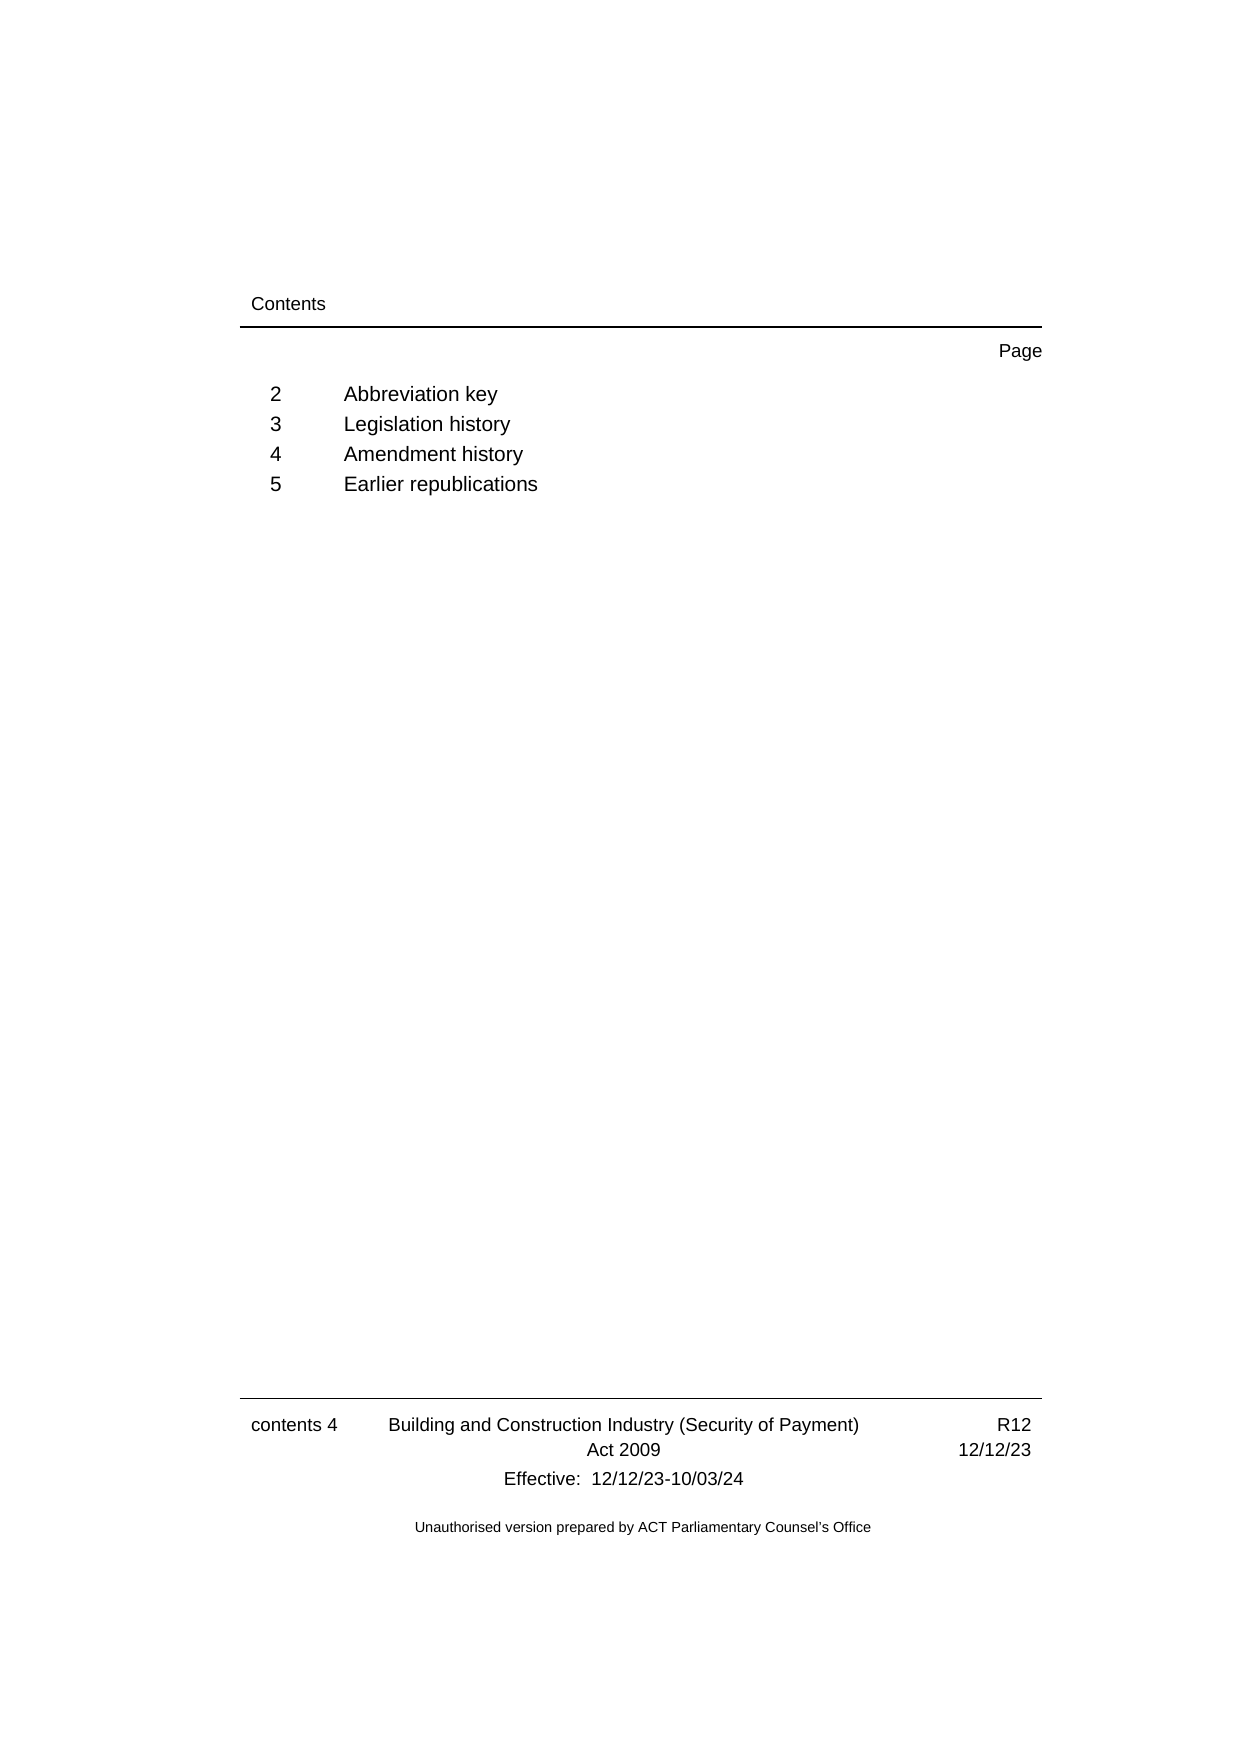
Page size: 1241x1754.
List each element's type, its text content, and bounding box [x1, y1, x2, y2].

text 2 Abbreviation key 45 [239, 382, 996, 406]
text 5 Earlier republications 50 [239, 472, 996, 496]
text 4 Amendment history 48 [239, 442, 996, 466]
text 3 Legislation history 46 [239, 412, 996, 436]
